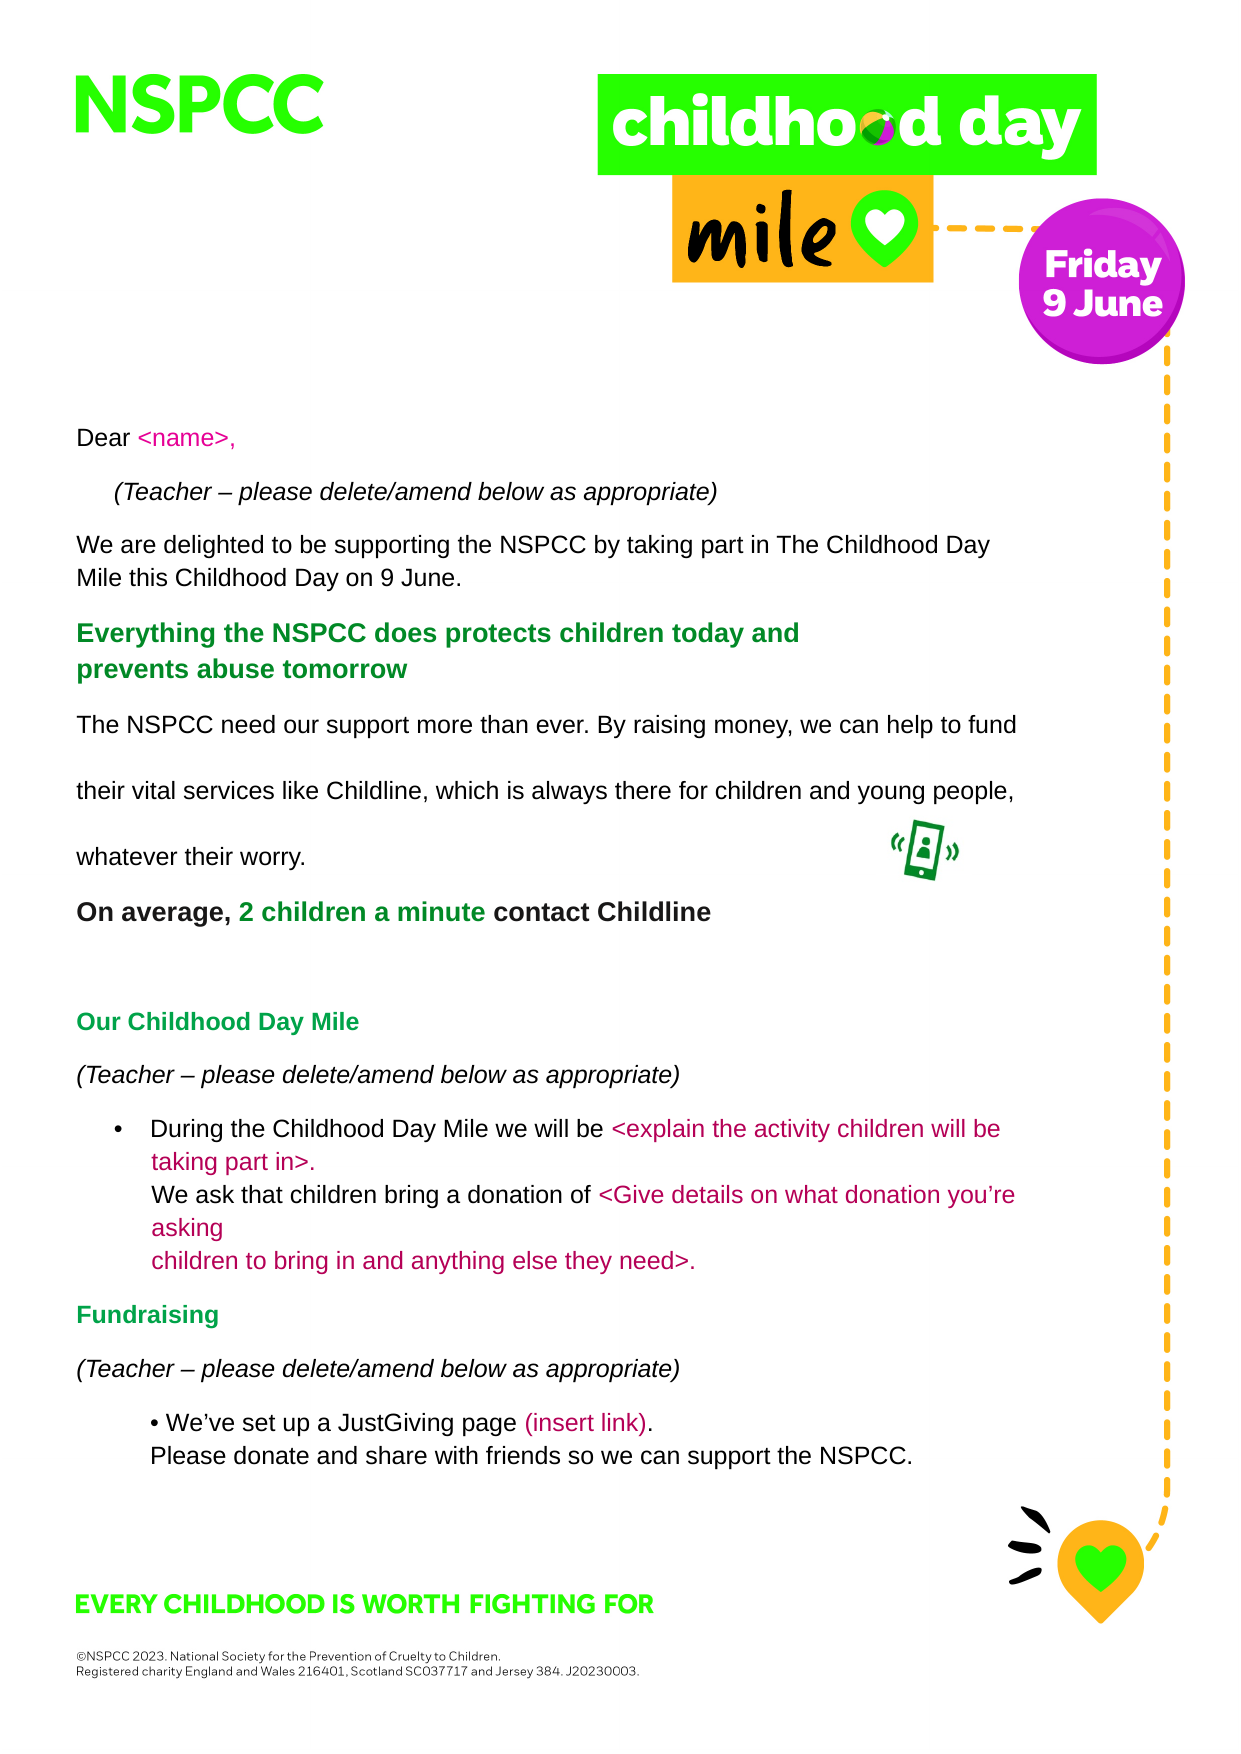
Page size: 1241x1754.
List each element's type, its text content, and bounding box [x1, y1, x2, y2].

list During the Childhood Day Mile we will be <explain the activity children will be taking part in>. We ask that children bring a donation of <Give details on what donation you’re asking children to bring in and anything else they need>. [114, 1114, 1021, 1275]
text (Teacher – please delete/amend below as appropriate) [76, 1060, 1021, 1089]
text (Teacher – please delete/amend below as appropriate) [76, 1354, 1021, 1383]
text The NSPCC need our support more than ever. By raising money, we can help to fund their vital services like Childline, which is always there for children and young people, whatever their worry. [76, 710, 1021, 871]
text On average, 2 children a minute contact Childline [76, 896, 1021, 927]
text • We’ve set up a JustGiving page (insert link). Please donate and share with friends so we can support the NSPCC. [150, 1408, 1021, 1469]
text Dear <name>, [76, 423, 1021, 451]
text Fundraising [76, 1300, 1021, 1329]
text Everything the NSPCC does protects children today and prevents abuse tomorrow [76, 617, 1021, 684]
picture [1, 0, 1239, 1750]
text (Teacher – please delete/amend below as appropriate) [114, 476, 1021, 505]
text Our Childhood Day Mile [76, 1006, 1021, 1035]
text We are delighted to be supporting the NSPCC by taking part in The Childhood Day Mile this Childhood Day on 9 June. [76, 530, 1021, 592]
